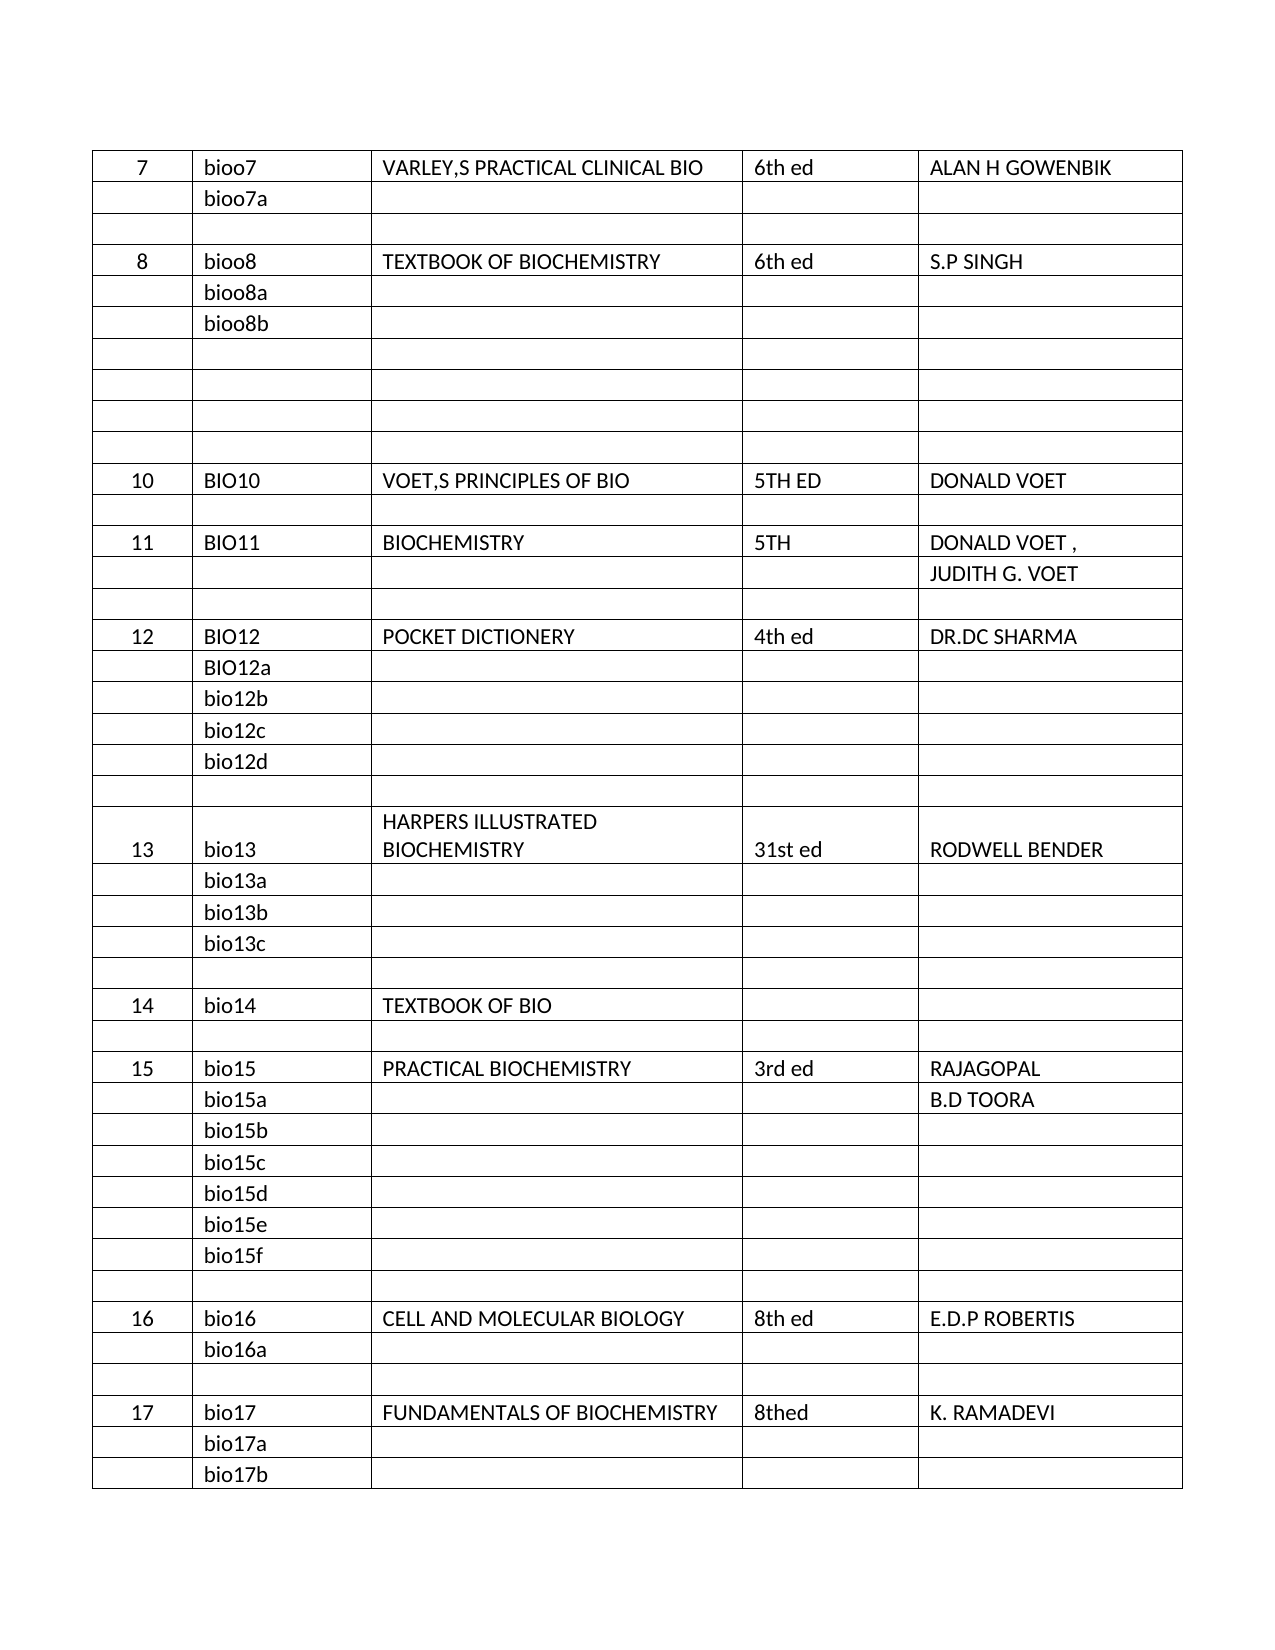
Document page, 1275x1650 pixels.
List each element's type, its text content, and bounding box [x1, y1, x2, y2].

table_cell [919, 1427, 1182, 1457]
table_cell bio15e [193, 1208, 371, 1238]
table_cell BIO12 [193, 620, 371, 650]
table_cell [919, 745, 1182, 775]
table_cell VARLEY,S PRACTICAL CLINICAL BIO [372, 151, 742, 181]
table_cell [193, 776, 371, 806]
table_cell [743, 1333, 918, 1363]
table_cell [919, 589, 1182, 619]
table_cell [193, 1364, 371, 1394]
table_cell [743, 495, 918, 525]
table_cell [919, 714, 1182, 744]
table_cell [743, 557, 918, 587]
table_cell [372, 1239, 742, 1269]
table_cell bio15a [193, 1083, 371, 1113]
table_cell bio16 [193, 1302, 371, 1332]
table_cell bio13 [193, 807, 371, 863]
table_cell [743, 682, 918, 712]
table_cell [919, 339, 1182, 369]
table_cell [372, 589, 742, 619]
table_cell [93, 927, 192, 957]
table_cell BIO10 [193, 464, 371, 494]
table_cell ALAN H GOWENBIK [919, 151, 1182, 181]
table_cell [919, 958, 1182, 988]
table_cell [372, 401, 742, 431]
table_cell [743, 307, 918, 337]
table_cell [93, 557, 192, 587]
table_cell [93, 401, 192, 431]
table_cell [93, 182, 192, 212]
table_cell [743, 958, 918, 988]
table_cell 14 [93, 989, 192, 1019]
table_cell [743, 1427, 918, 1457]
table_cell JUDITH G. VOET [919, 557, 1182, 587]
table_cell [743, 1177, 918, 1207]
table_cell [919, 1364, 1182, 1394]
table_cell [372, 958, 742, 988]
table_cell [372, 182, 742, 212]
table_cell [743, 1458, 918, 1488]
table_cell VOET,S PRINCIPLES OF BIO [372, 464, 742, 494]
table_cell B.D TOORA [919, 1083, 1182, 1113]
table_cell [93, 1114, 192, 1144]
table_cell 4th ed [743, 620, 918, 650]
table_cell [93, 1021, 192, 1051]
table_cell [93, 276, 192, 306]
table_cell [919, 1458, 1182, 1488]
table_cell [919, 276, 1182, 306]
table_cell 12 [93, 620, 192, 650]
table_cell [193, 214, 371, 244]
table_cell [743, 927, 918, 957]
table_cell DONALD VOET [919, 464, 1182, 494]
table_cell [919, 682, 1182, 712]
table_cell [743, 1364, 918, 1394]
table_cell [193, 589, 371, 619]
table_cell [93, 1177, 192, 1207]
table_cell [93, 1146, 192, 1176]
table_cell bioo8b [193, 307, 371, 337]
table_cell [93, 370, 192, 400]
table_cell [372, 776, 742, 806]
table_cell [93, 1083, 192, 1113]
table_cell [919, 401, 1182, 431]
table_cell S.P SINGH [919, 245, 1182, 275]
table_cell [372, 1021, 742, 1051]
table_cell [93, 714, 192, 744]
table_cell [93, 432, 192, 462]
table_cell bio14 [193, 989, 371, 1019]
table_cell bio13b [193, 896, 371, 926]
table_cell bio17 [193, 1396, 371, 1426]
table_cell [93, 745, 192, 775]
table_cell [372, 864, 742, 894]
table_cell bioo8 [193, 245, 371, 275]
table_cell [372, 276, 742, 306]
table_cell [919, 989, 1182, 1019]
table_cell [372, 745, 742, 775]
table_cell [919, 1239, 1182, 1269]
table_cell [919, 1114, 1182, 1144]
table_cell [193, 958, 371, 988]
table_cell [372, 927, 742, 957]
table_cell [93, 682, 192, 712]
table_cell POCKET DICTIONERY [372, 620, 742, 650]
table_cell 31st ed [743, 807, 918, 863]
table_cell [743, 432, 918, 462]
table_cell [743, 1146, 918, 1176]
table_cell [193, 432, 371, 462]
table_cell [93, 1427, 192, 1457]
table_cell [372, 1177, 742, 1207]
table_cell bio15b [193, 1114, 371, 1144]
table_cell [743, 745, 918, 775]
table_cell BIO11 [193, 526, 371, 556]
table_cell [919, 307, 1182, 337]
table_cell [743, 776, 918, 806]
table_cell [372, 682, 742, 712]
table_cell [743, 214, 918, 244]
table_cell [193, 1021, 371, 1051]
table_cell BIO12a [193, 651, 371, 681]
table_cell 8th ed [743, 1302, 918, 1332]
table_cell [919, 1333, 1182, 1363]
table_cell 13 [93, 807, 192, 863]
table_cell [919, 214, 1182, 244]
table_cell [743, 1114, 918, 1144]
table_cell [372, 557, 742, 587]
table_cell [193, 495, 371, 525]
table_cell bio15c [193, 1146, 371, 1176]
table_cell 7 [93, 151, 192, 181]
table_cell bio16a [193, 1333, 371, 1363]
table_cell [919, 182, 1182, 212]
table_cell 10 [93, 464, 192, 494]
table_cell [743, 276, 918, 306]
table_cell [743, 714, 918, 744]
table_cell 8thed [743, 1396, 918, 1426]
table_cell [743, 896, 918, 926]
table_cell [193, 557, 371, 587]
table_cell [93, 864, 192, 894]
table_cell bioo7a [193, 182, 371, 212]
table_cell [743, 401, 918, 431]
table_cell bio15 [193, 1052, 371, 1082]
table_cell [743, 1021, 918, 1051]
table_cell 5TH ED [743, 464, 918, 494]
table_cell [372, 1114, 742, 1144]
table_cell bioo8a [193, 276, 371, 306]
table_cell DONALD VOET , [919, 526, 1182, 556]
table_cell [919, 1146, 1182, 1176]
table_cell [372, 1083, 742, 1113]
table_cell K. RAMADEVI [919, 1396, 1182, 1426]
table_cell bio13a [193, 864, 371, 894]
table_cell [93, 1208, 192, 1238]
table_cell RODWELL BENDER [919, 807, 1182, 863]
table_cell [93, 339, 192, 369]
table_cell 3rd ed [743, 1052, 918, 1082]
table_cell 15 [93, 1052, 192, 1082]
table_cell [372, 1364, 742, 1394]
table_cell bio17a [193, 1427, 371, 1457]
table_cell RAJAGOPAL [919, 1052, 1182, 1082]
table_cell [372, 370, 742, 400]
table_cell 16 [93, 1302, 192, 1332]
table_cell E.D.P ROBERTIS [919, 1302, 1182, 1332]
table_cell [743, 989, 918, 1019]
table_cell [372, 1427, 742, 1457]
table_cell [743, 864, 918, 894]
table_cell HARPERS ILLUSTRATED BIOCHEMISTRY [372, 807, 742, 863]
table_cell 6th ed [743, 151, 918, 181]
table_cell 11 [93, 526, 192, 556]
table_cell [743, 1239, 918, 1269]
table_cell [372, 495, 742, 525]
table_cell [93, 307, 192, 337]
table_cell TEXTBOOK OF BIOCHEMISTRY [372, 245, 742, 275]
table_cell bio12b [193, 682, 371, 712]
table_cell [743, 589, 918, 619]
table_cell [193, 401, 371, 431]
table_cell [93, 1458, 192, 1488]
table_cell [919, 1177, 1182, 1207]
table_cell [93, 589, 192, 619]
table_cell [93, 214, 192, 244]
table_cell bioo7 [193, 151, 371, 181]
table_cell [93, 776, 192, 806]
table_cell [919, 370, 1182, 400]
table_cell [743, 1271, 918, 1301]
table_cell [919, 864, 1182, 894]
table_cell TEXTBOOK OF BIO [372, 989, 742, 1019]
table_cell [919, 1021, 1182, 1051]
table_cell bio13c [193, 927, 371, 957]
table_cell [372, 1333, 742, 1363]
table_cell [93, 958, 192, 988]
table_cell PRACTICAL BIOCHEMISTRY [372, 1052, 742, 1082]
table_cell [743, 370, 918, 400]
table_cell [93, 1239, 192, 1269]
table_cell bio12c [193, 714, 371, 744]
table_cell [919, 1271, 1182, 1301]
table_cell 6th ed [743, 245, 918, 275]
table_cell [743, 182, 918, 212]
table_cell bio15f [193, 1239, 371, 1269]
table_cell [919, 1208, 1182, 1238]
table_cell [372, 896, 742, 926]
table_cell bio17b [193, 1458, 371, 1488]
table_cell [193, 339, 371, 369]
table_cell [919, 495, 1182, 525]
table_cell [372, 307, 742, 337]
table_cell [372, 214, 742, 244]
table_cell [919, 776, 1182, 806]
table_cell 5TH [743, 526, 918, 556]
table_cell bio12d [193, 745, 371, 775]
table_cell [372, 1458, 742, 1488]
table_cell [372, 432, 742, 462]
table_cell [93, 1271, 192, 1301]
table_cell [919, 651, 1182, 681]
table_cell [743, 1083, 918, 1113]
table_cell FUNDAMENTALS OF BIOCHEMISTRY [372, 1396, 742, 1426]
table_cell [372, 714, 742, 744]
table_cell [372, 1146, 742, 1176]
table_cell 17 [93, 1396, 192, 1426]
table_cell bio15d [193, 1177, 371, 1207]
table_cell [93, 651, 192, 681]
table_cell [93, 1333, 192, 1363]
table_cell [193, 1271, 371, 1301]
table_cell CELL AND MOLECULAR BIOLOGY [372, 1302, 742, 1332]
table_cell [919, 896, 1182, 926]
table_cell [93, 896, 192, 926]
table_cell [372, 651, 742, 681]
table_cell [193, 370, 371, 400]
table_cell [919, 432, 1182, 462]
table_cell [372, 1271, 742, 1301]
table_cell [743, 1208, 918, 1238]
table_cell [93, 495, 192, 525]
table_cell [372, 339, 742, 369]
table_cell BIOCHEMISTRY [372, 526, 742, 556]
table_cell DR.DC SHARMA [919, 620, 1182, 650]
table_cell [93, 1364, 192, 1394]
table_cell [743, 651, 918, 681]
table_cell [743, 339, 918, 369]
table_cell [919, 927, 1182, 957]
table_cell [372, 1208, 742, 1238]
table_cell 8 [93, 245, 192, 275]
